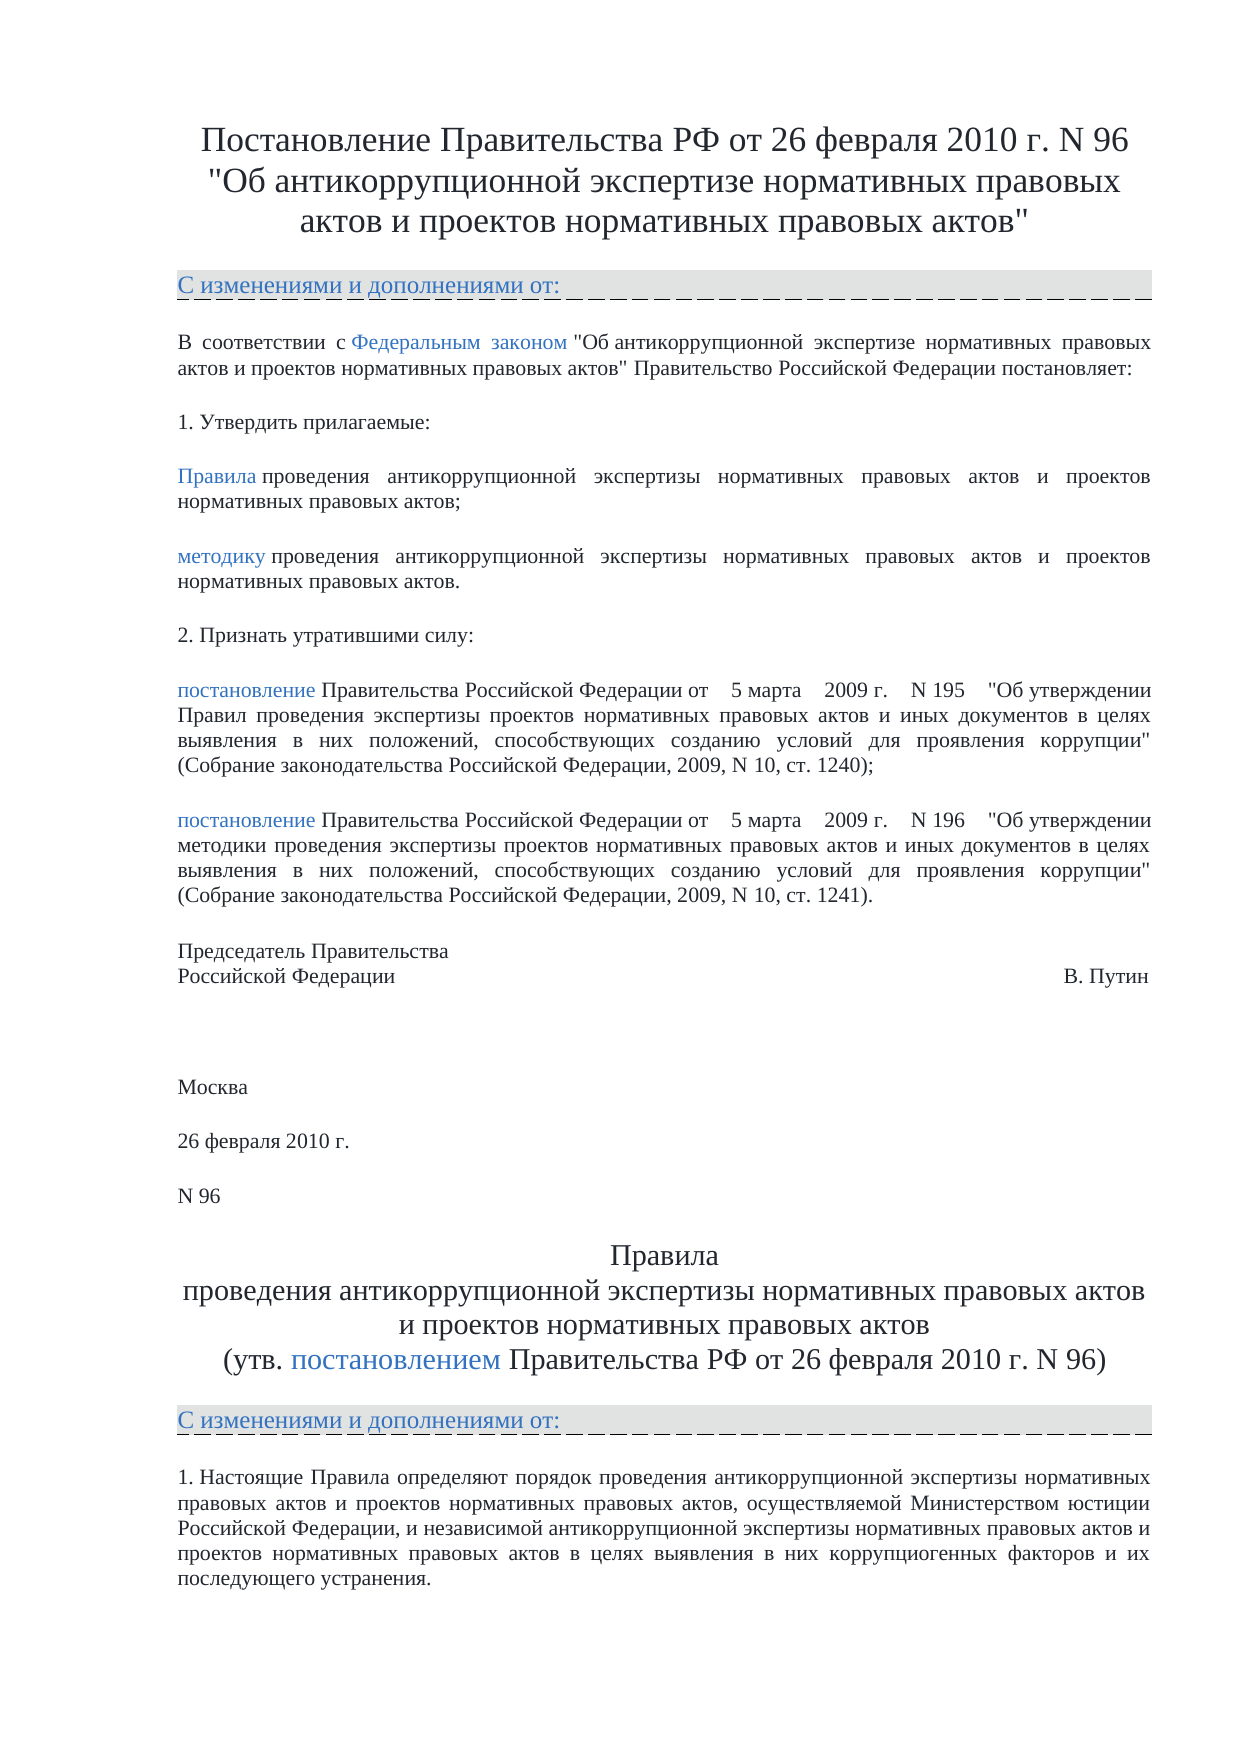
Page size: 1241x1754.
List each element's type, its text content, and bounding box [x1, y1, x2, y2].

text 2. Признать утратившими силу: [177, 622, 1152, 648]
text 1. Настоящие Правила определяют порядок проведения антикоррупционной экспертизы нормативных правовых актов и проектов нормативных правовых актов, осуществляемой Министерством юстиции Российской Федерации, и независимой антикоррупционной экспертизы нормативных правовых актов и проектов нормативных правовых актов в целях выявления в них коррупциогенных факторов и их последующего устранения. [177, 1464, 1152, 1590]
text С изменениями и дополнениями от: [177, 270, 1152, 300]
text В соответствии с Федеральным законом "Об антикоррупционной экспертизе нормативных правовых актов и проектов нормативных правовых актов" Правительство Российской Федерации постановляет: [177, 329, 1152, 380]
text 26 февраля 2010 г. [177, 1128, 1152, 1153]
text Правила проведения антикоррупционной экспертизы нормативных правовых актов и проектов нормативных правовых актов (утв. постановлением Правительства РФ от 26 февраля 2010 г. N 96) [177, 1237, 1152, 1376]
text Москва [177, 1074, 1152, 1099]
text постановление Правительства Российской Федерации от 5 марта 2009 г. N 196 "Об утверждении методики проведения экспертизы проектов нормативных правовых актов и иных документов в целях выявления в них положений, способствующих созданию условий для проявления коррупции" (Собрание законодательства Российской Федерации, 2009, N 10, ст. 1241). [177, 807, 1152, 908]
text N 96 [177, 1183, 1152, 1208]
text 1. Утвердить прилагаемые: [177, 409, 1152, 434]
text С изменениями и дополнениями от: [177, 1405, 1152, 1435]
text Постановление Правительства РФ от 26 февраля 2010 г. N 96 "Об антикоррупционной экспертизе нормативных правовых актов и проектов нормативных правовых актов" [177, 118, 1152, 241]
text Правила проведения антикоррупционной экспертизы нормативных правовых актов и проектов нормативных правовых актов; [177, 463, 1152, 514]
table_header В. Путин [825, 937, 1150, 990]
text методику проведения антикоррупционной экспертизы нормативных правовых актов и проектов нормативных правовых актов. [177, 543, 1152, 593]
text постановление Правительства Российской Федерации от 5 марта 2009 г. N 195 "Об утверждении Правил проведения экспертизы проектов нормативных правовых актов и иных документов в целях выявления в них положений, способствующих созданию условий для проявления коррупции" (Собрание законодательства Российской Федерации, 2009, N 10, ст. 1240); [177, 677, 1152, 778]
table_header Председатель Правительства Российской Федерации [176, 937, 825, 990]
